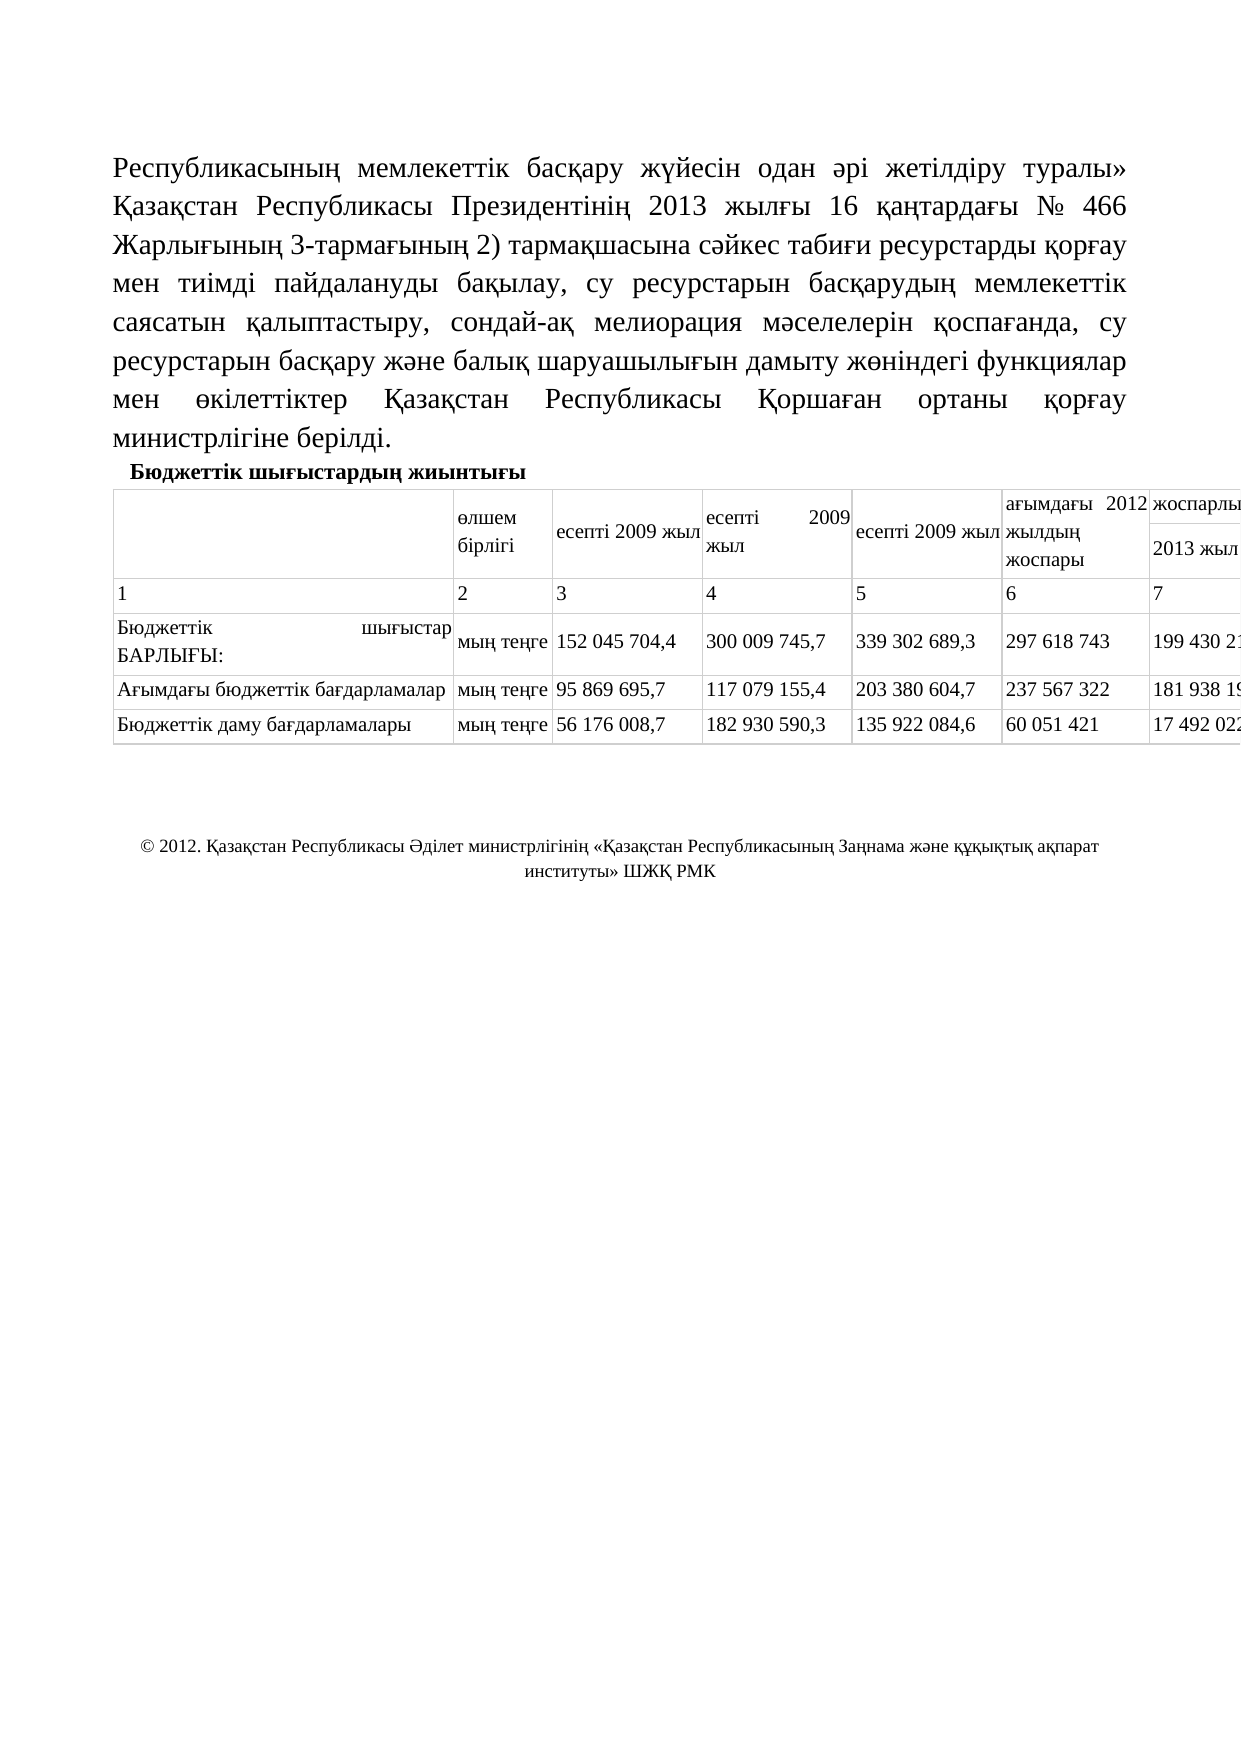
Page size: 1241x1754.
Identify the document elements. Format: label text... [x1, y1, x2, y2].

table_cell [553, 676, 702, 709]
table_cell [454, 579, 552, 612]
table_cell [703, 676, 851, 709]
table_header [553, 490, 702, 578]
text © 2012. Қазақстан Республикасы Әділет министрлігінің «Қазақстан Республикасының Заңнама және құқықтық ақпарат институты» ШЖҚ РМК [112, 835, 1128, 881]
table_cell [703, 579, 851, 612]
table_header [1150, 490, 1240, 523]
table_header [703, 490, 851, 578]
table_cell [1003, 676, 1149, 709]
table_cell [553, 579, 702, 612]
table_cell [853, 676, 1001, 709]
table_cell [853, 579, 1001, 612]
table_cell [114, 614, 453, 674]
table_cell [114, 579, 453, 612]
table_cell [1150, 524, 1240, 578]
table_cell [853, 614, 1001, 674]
text Бюджеттiк шығыстардың жиынтығы [112, 458, 1128, 485]
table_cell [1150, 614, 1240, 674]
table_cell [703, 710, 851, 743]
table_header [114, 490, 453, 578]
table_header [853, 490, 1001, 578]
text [112, 150, 1128, 453]
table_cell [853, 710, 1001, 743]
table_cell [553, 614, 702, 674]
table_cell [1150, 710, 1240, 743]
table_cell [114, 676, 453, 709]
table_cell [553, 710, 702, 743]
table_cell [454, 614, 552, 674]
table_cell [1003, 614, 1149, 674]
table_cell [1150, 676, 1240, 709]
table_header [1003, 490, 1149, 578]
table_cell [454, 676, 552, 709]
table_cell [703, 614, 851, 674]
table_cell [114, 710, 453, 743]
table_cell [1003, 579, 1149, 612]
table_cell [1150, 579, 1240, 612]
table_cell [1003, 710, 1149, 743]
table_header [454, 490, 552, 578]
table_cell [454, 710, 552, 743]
